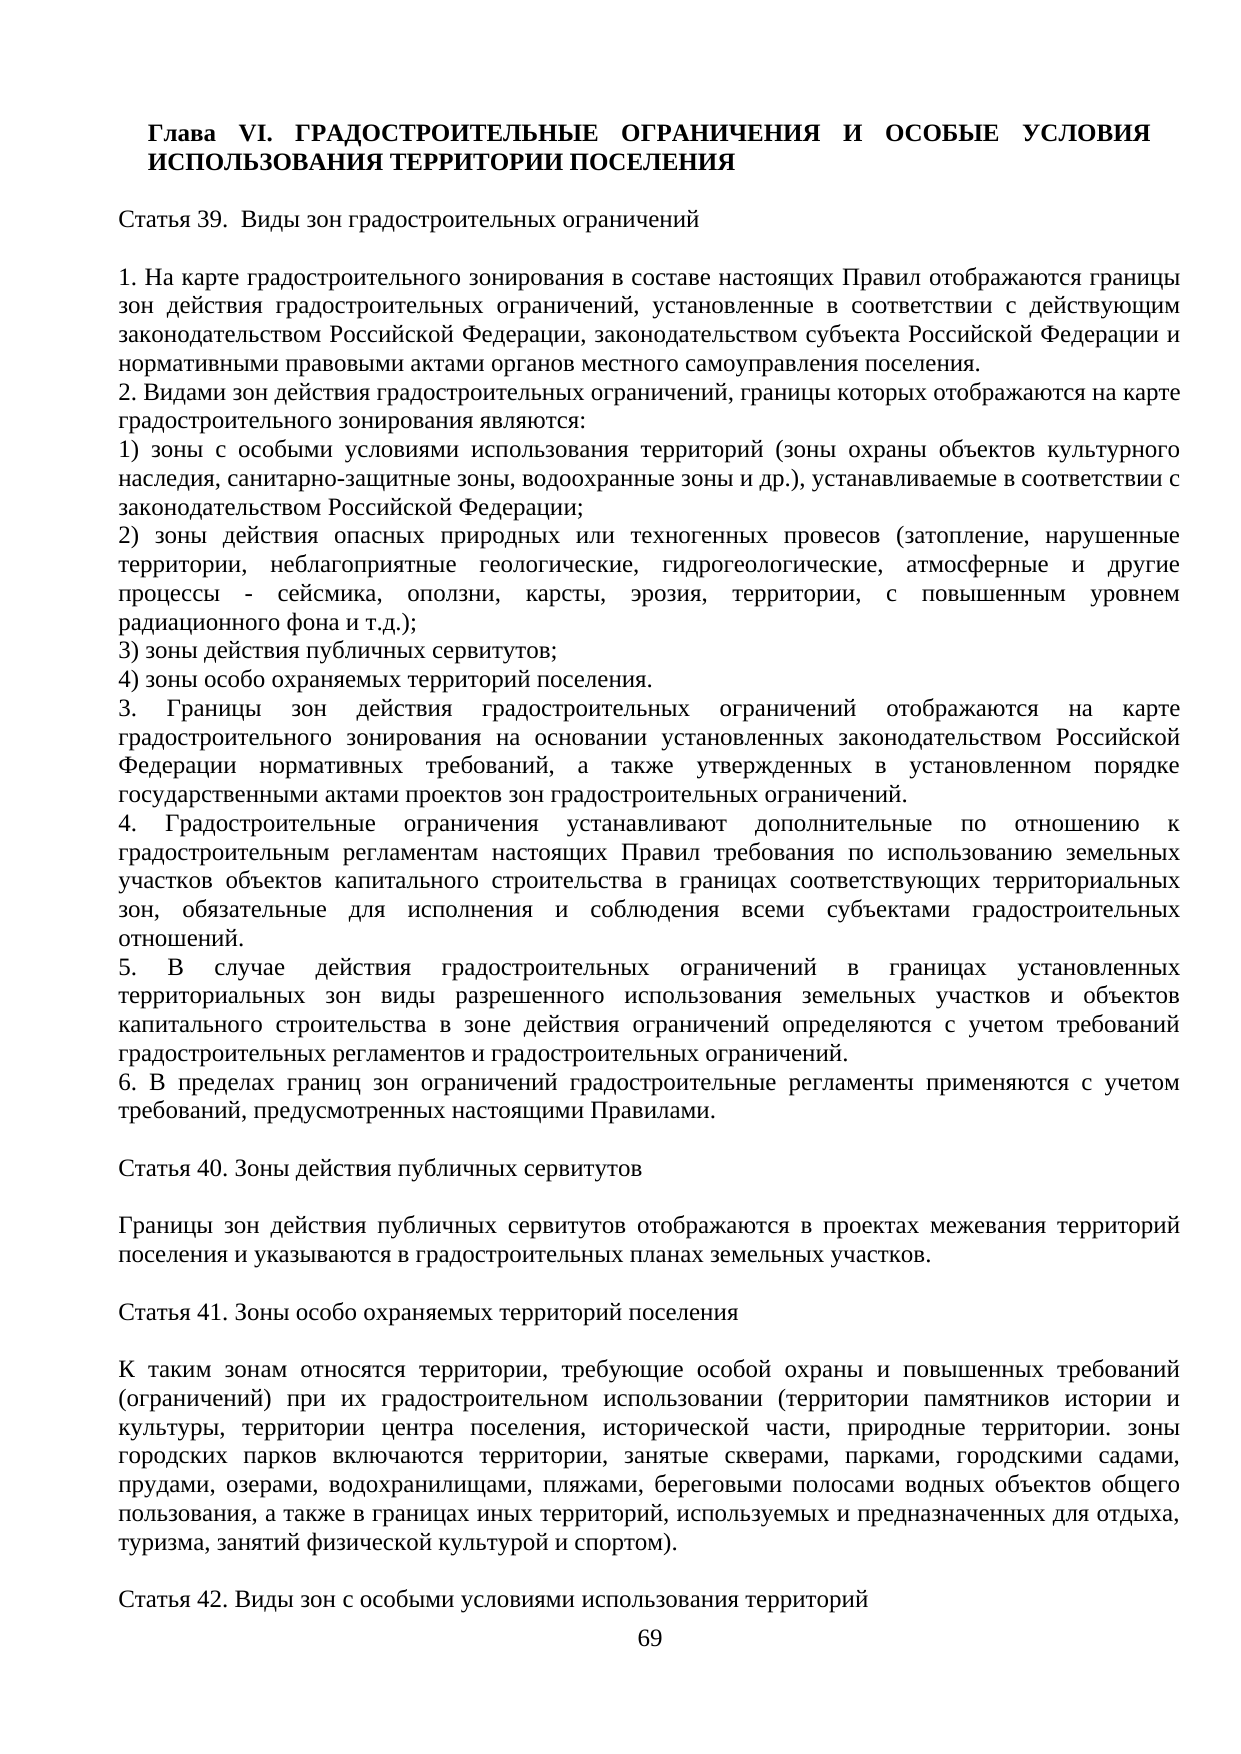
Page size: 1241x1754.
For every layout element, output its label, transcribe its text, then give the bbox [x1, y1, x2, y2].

subtitle 2) зоны действия опасных природных или техногенных провесов (затопление, нарушенные территории, неблагоприятные геологические, гидрогеологические, атмосферные и другие процессы - сейсмика, оползни, карсты, эрозия, территории, с повышенным уровнем радиационного фона и т.д.); [118, 521, 1181, 636]
subtitle 1. На карте градостроительного зонирования в составе настоящих Правил отображаются границы зон действия градостроительных ограничений, установленные в соответствии с действующим законодательством Российской Федерации, законодательством субъекта Российской Федерации и нормативными правовыми актами органов местного самоуправления поселения. [118, 262, 1181, 377]
subtitle 6. В пределах границ зон ограничений градостроительные регламенты применяются с учетом требований, предусмотренных настоящими Правилами. [118, 1067, 1181, 1124]
subtitle 4. Градостроительные ограничения устанавливают дополнительные по отношению к градостроительным регламентам настоящих Правил требования по использованию земельных участков объектов капитального строительства в границах соответствующих территориальных зон, обязательные для исполнения и соблюдения всеми субъектами градостроительных отношений. [118, 808, 1181, 952]
subtitle 2. Видами зон действия градостроительных ограничений, границы которых отображаются на карте градостроительного зонирования являются: [118, 377, 1181, 434]
subtitle Статья 39. Виды зон градостроительных ограничений [118, 204, 1181, 233]
subtitle 3. Границы зон действия градостроительных ограничений отображаются на карте градостроительного зонирования на основании установленных законодательством Российской Федерации нормативных требований, а также утвержденных в установленном порядке государственными актами проектов зон градостроительных ограничений. [118, 693, 1181, 808]
subtitle 1) зоны с особыми условиями использования территорий (зоны охраны объектов культурного наследия, санитарно-защитные зоны, водоохранные зоны и др.), устанавливаемые в соответствии с законодательством Российской Федерации; [118, 434, 1181, 521]
subtitle Статья 40. Зоны действия публичных сервитутов [118, 1153, 1181, 1182]
subtitle Статья 41. Зоны особо охраняемых территорий поселения [118, 1297, 1181, 1326]
subtitle 3) зоны действия публичных сервитутов; [118, 636, 1181, 664]
subtitle К таким зонам относятся территории, требующие особой охраны и повышенных требований (ограничений) при их градостроительном использовании (территории памятников истории и культуры, территории центра поселения, исторической части, природные территории. зоны городских парков включаются территории, занятые скверами, парками, городскими садами, прудами, озерами, водохранилищами, пляжами, береговыми полосами водных объектов общего пользования, а также в границах иных территорий, используемых и предназначенных для отдыха, туризма, занятий физической культурой и спортом). [118, 1354, 1181, 1556]
subtitle Глава VI. ГРАДОСТРОИТЕЛЬНЫЕ ОГРАНИЧЕНИЯ И ОСОБЫЕ УСЛОВИЯ ИСПОЛЬЗОВАНИЯ ТЕРРИТОРИИ ПОСЕЛЕНИЯ [148, 118, 1152, 176]
subtitle Статья 42. Виды зон с особыми условиями использования территорий [118, 1584, 1181, 1613]
subtitle 5. В случае действия градостроительных ограничений в границах установленных территориальных зон виды разрешенного использования земельных участков и объектов капитального строительства в зоне действия ограничений определяются с учетом требований градостроительных регламентов и градостроительных ограничений. [118, 952, 1181, 1067]
subtitle 4) зоны особо охраняемых территорий поселения. [118, 664, 1181, 693]
subtitle Границы зон действия публичных сервитутов отображаются в проектах межевания территорий поселения и указываются в градостроительных планах земельных участков. [118, 1211, 1181, 1268]
